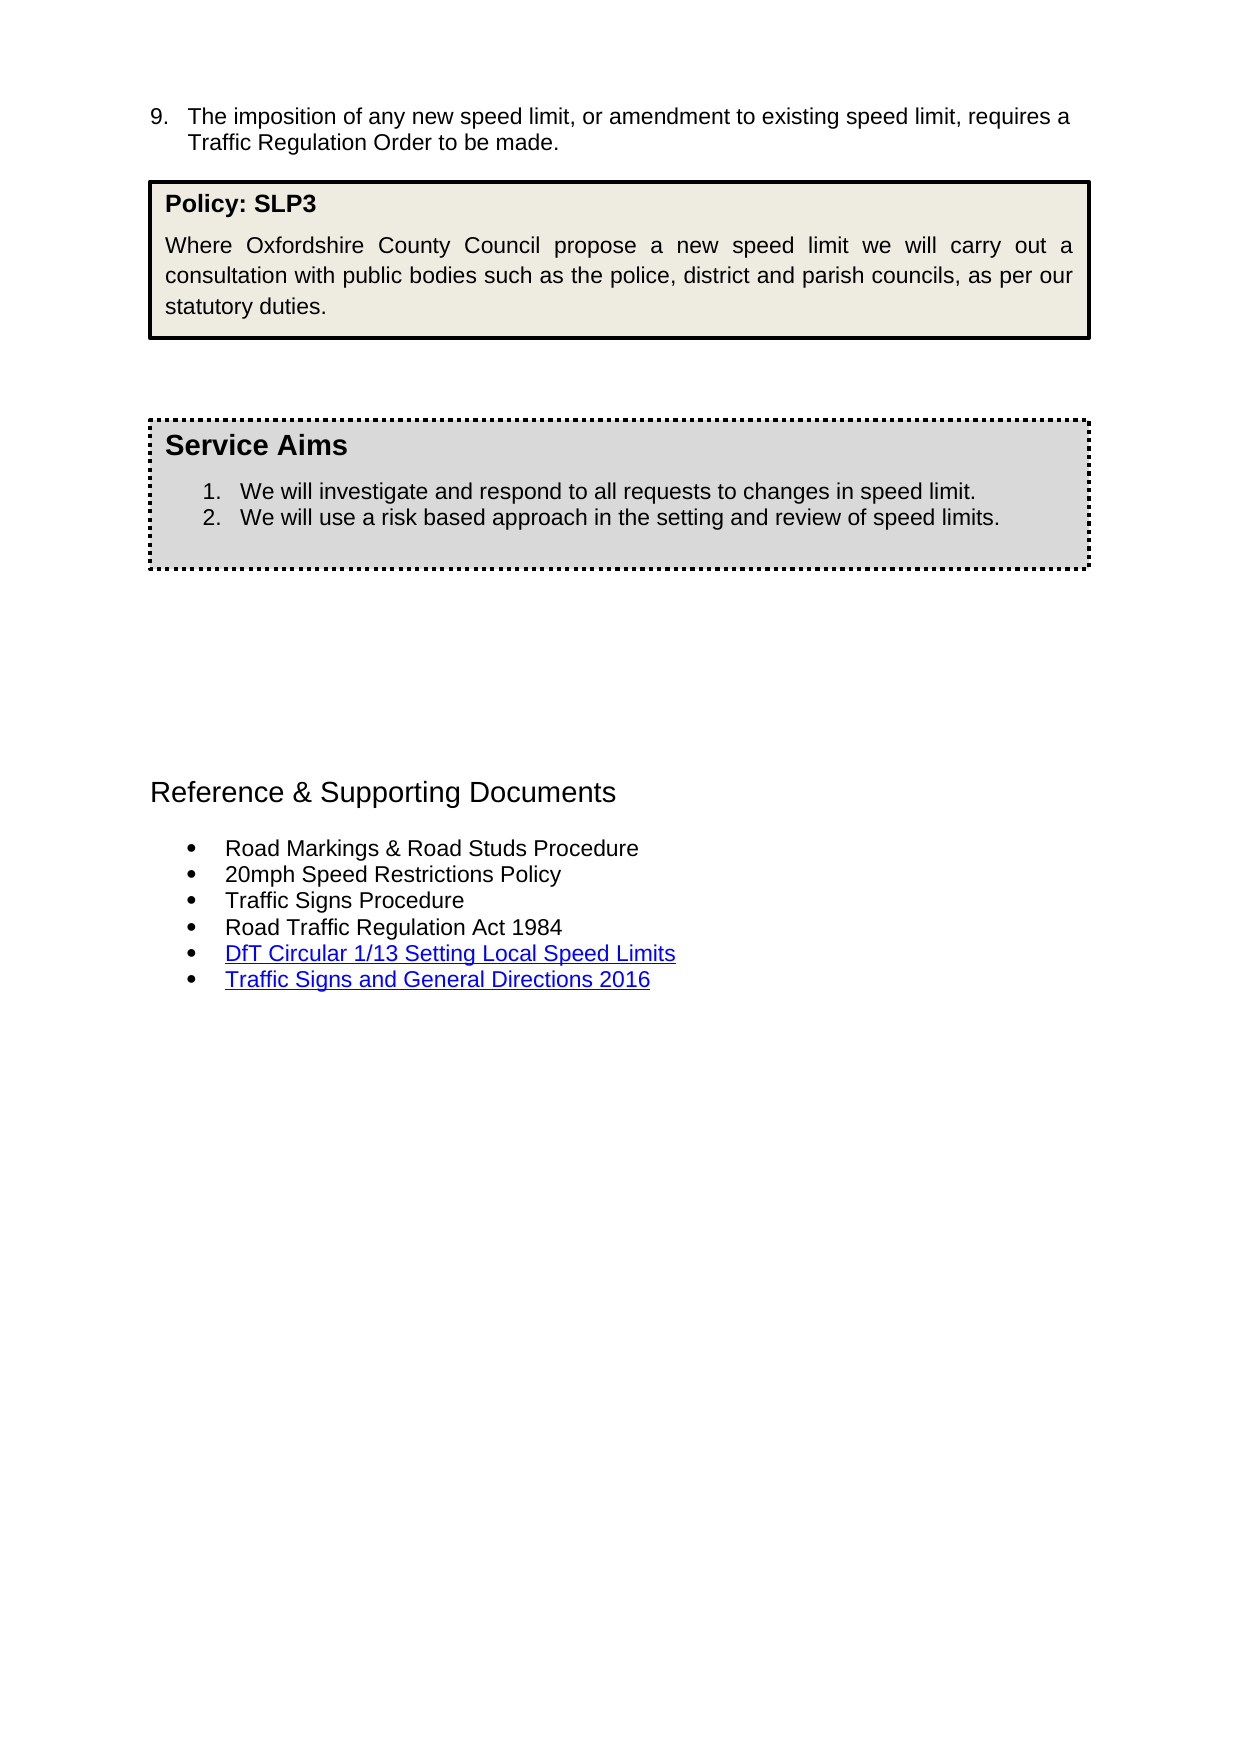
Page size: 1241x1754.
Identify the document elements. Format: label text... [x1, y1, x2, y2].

text Reference & Supporting Documents [150, 775, 1090, 808]
list The imposition of any new speed limit, or amendment to existing speed limit, requires a Traffic Regulation Order to be made. [150, 103, 1090, 155]
list Road Traffic Regulation Act 1984 [187, 914, 1090, 940]
list DfT Circular 1/13 Setting Local Speed Limits [187, 940, 1090, 966]
list Traffic Signs Procedure [187, 887, 1090, 914]
list 20mph Speed Restrictions Policy [187, 861, 1090, 887]
list Traffic Signs and General Directions 2016 [187, 966, 1090, 993]
list Road Markings & Road Studs Procedure [187, 835, 1090, 861]
